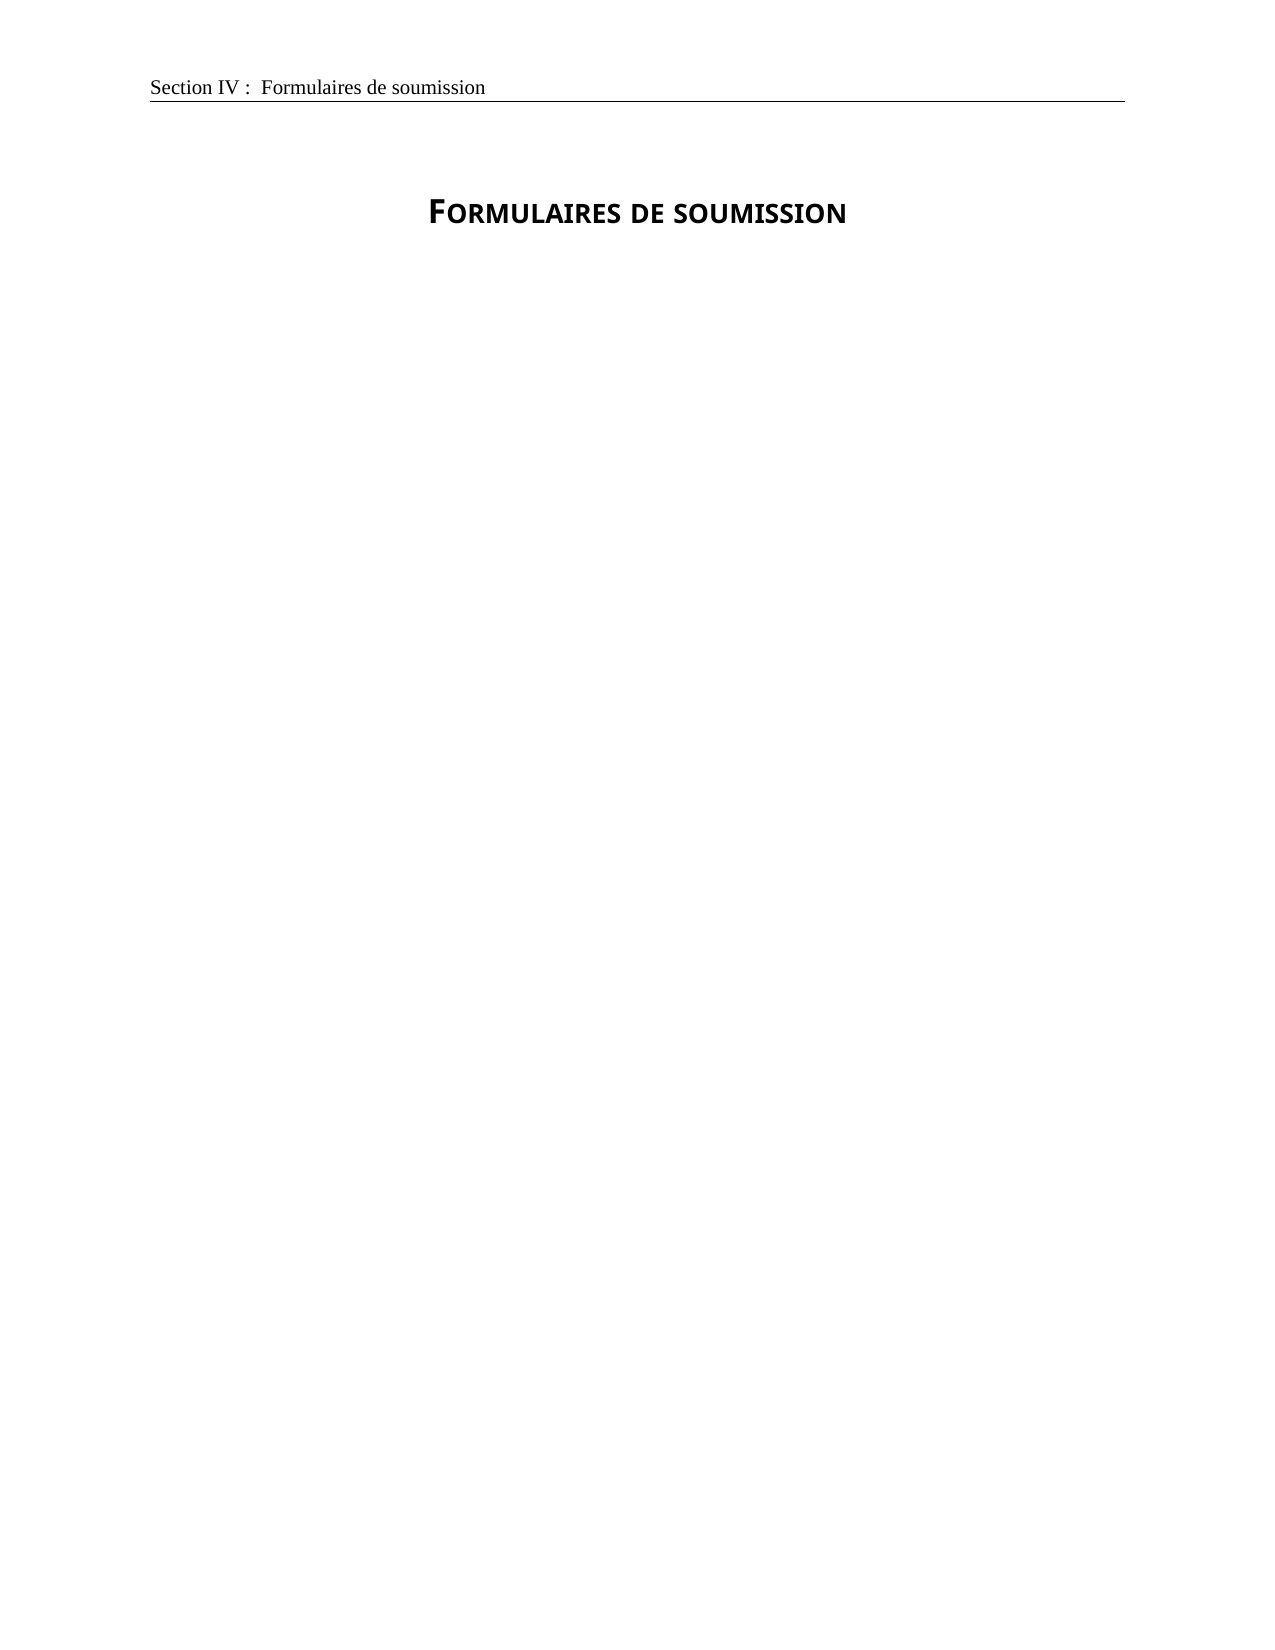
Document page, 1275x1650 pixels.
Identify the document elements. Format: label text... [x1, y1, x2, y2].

text Formulaires de soumission [150, 187, 1125, 233]
